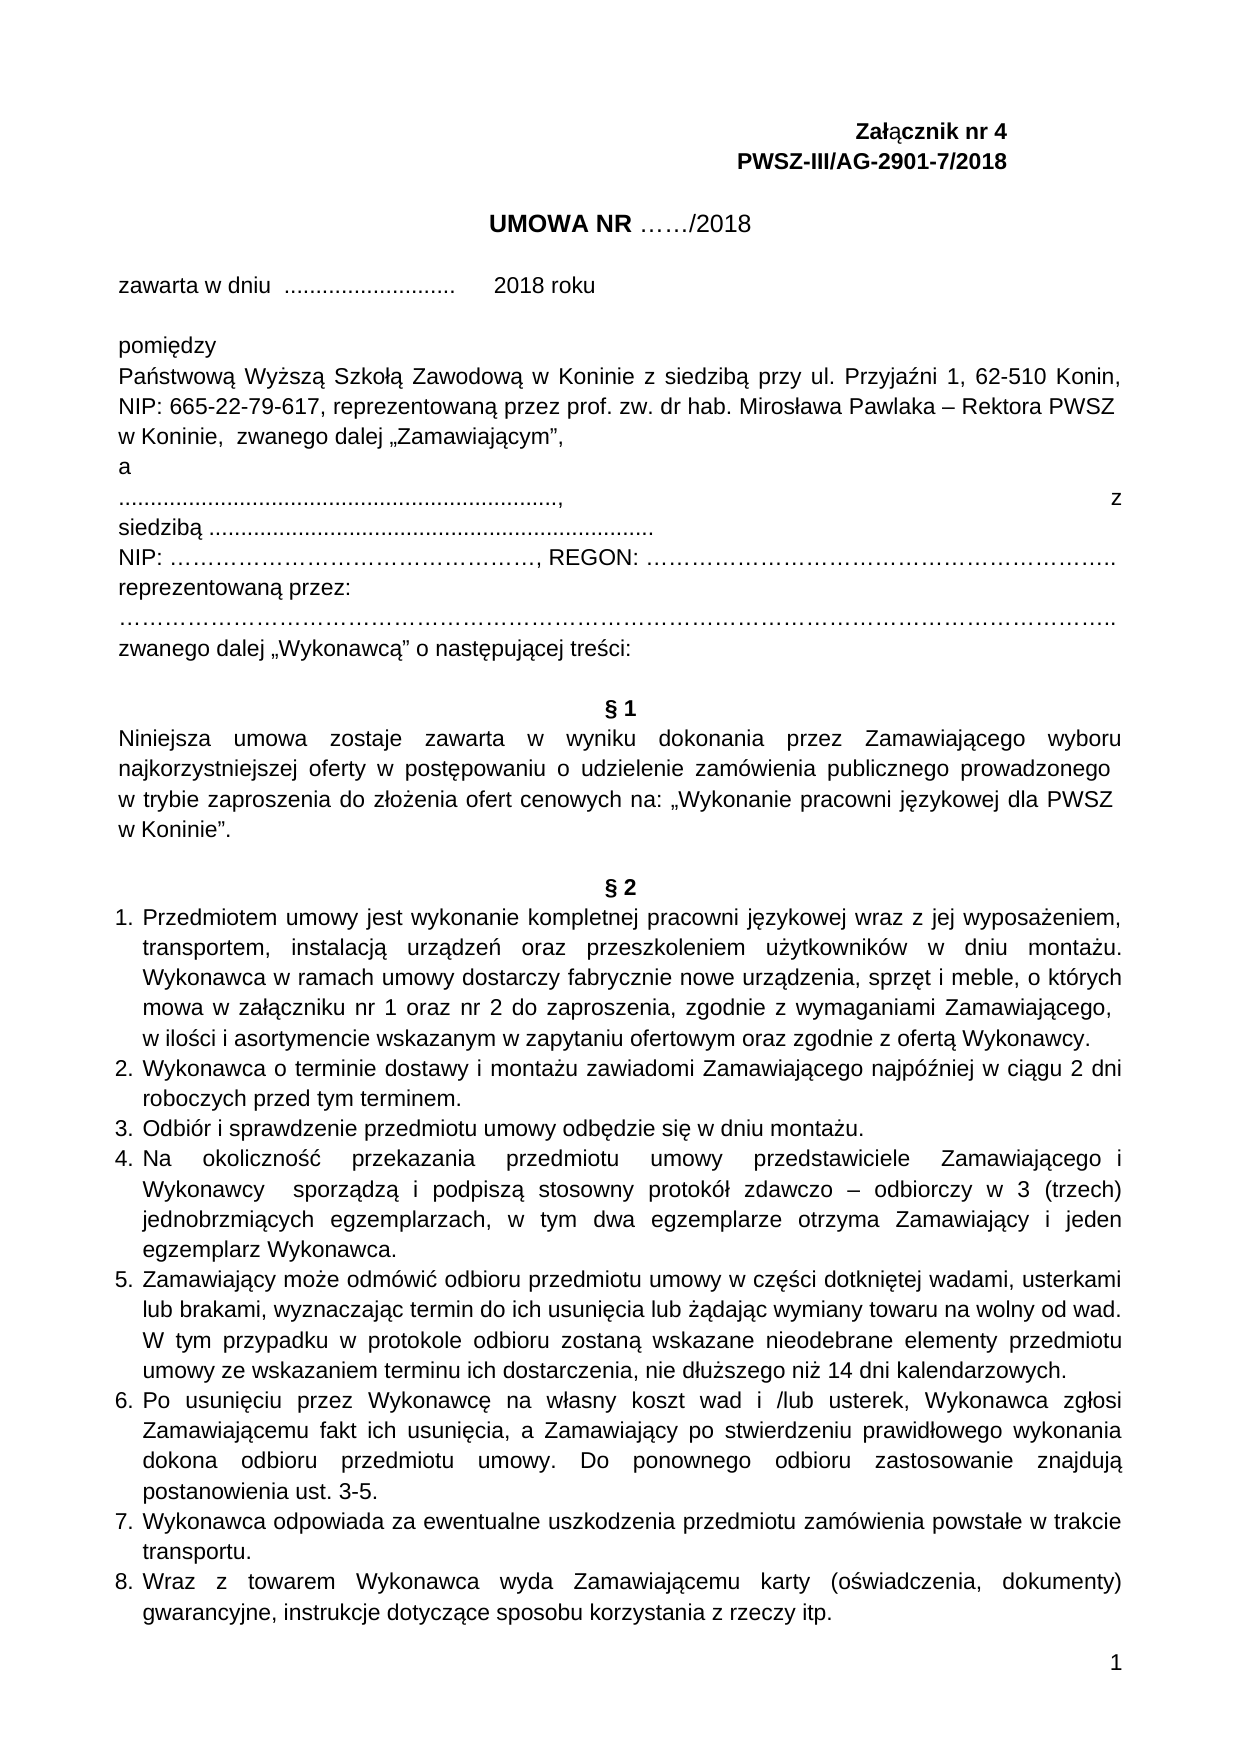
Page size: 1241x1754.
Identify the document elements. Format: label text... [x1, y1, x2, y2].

list Na okoliczność przekazania przedmiotu umowy przedstawiciele Zamawiającego i Wykonawcy sporządzą i podpiszą stosowny protokół zdawczo – odbiorczy w 3 (trzech) jednobrzmiących egzemplarzach, w tym dwa egzemplarze otrzyma Zamawiający i jeden egzemplarz Wykonawca. [114, 1145, 1123, 1262]
text pomiędzy [118, 332, 1123, 359]
list Wraz z towarem Wykonawca wyda Zamawiającemu karty (oświadczenia, dokumenty) gwarancyjne, instrukcje dotyczące sposobu korzystania z rzeczy itp. [114, 1568, 1123, 1625]
text ....................................................................., z siedzibą ...................................................................... [118, 483, 1123, 540]
text PWSZ-III/AG-2901-7/2018 [118, 148, 1007, 175]
subtitle § 1 [118, 695, 1123, 721]
list Przedmiotem umowy jest wykonanie kompletnej pracowni językowej wraz z jej wyposażeniem, transportem, instalacją urządzeń oraz przeszkoleniem użytkowników w dniu montażu. Wykonawca w ramach umowy dostarczy fabrycznie nowe urządzenia, sprzęt i meble, o których mowa w załączniku nr 1 oraz nr 2 do zaproszenia, zgodnie z wymaganiami Zamawiającego, w ilości i asortymencie wskazanym w zapytaniu ofertowym oraz zgodnie z ofertą Wykonawcy. [114, 904, 1123, 1051]
subtitle § 2 [118, 873, 1123, 900]
text UMOWA NR ……/2018 [118, 209, 1122, 237]
list Po usunięciu przez Wykonawcę na własny koszt wad i /lub usterek, Wykonawca zgłosi Zamawiającemu fakt ich usunięcia, a Zamawiający po stwierdzeniu prawidłowego wykonania dokona odbioru przedmiotu umowy. Do ponownego odbioru zastosowanie znajdują postanowienia ust. 3-5. [114, 1387, 1123, 1504]
text NIP: …………………………………………, REGON: …………………………………………………….. [118, 544, 1123, 570]
text Załącznik nr 4 [118, 118, 1007, 144]
text Państwową Wyższą Szkołą Zawodową w Koninie z siedzibą przy ul. Przyjaźni 1, 62-510 Konin, NIP: 665-22-79-617, reprezentowaną przez prof. zw. dr hab. Mirosława Pawlaka – Rektora PWSZ w Koninie, zwanego dalej „Zamawiającym”, [118, 363, 1123, 449]
text zwanego dalej „Wykonawcą” o następującej treści: [118, 634, 1123, 661]
list Odbiór i sprawdzenie przedmiotu umowy odbędzie się w dniu montażu. [114, 1115, 1123, 1141]
text zawarta w dniu ........................... 2018 roku [118, 272, 1123, 298]
text Niniejsza umowa zostaje zawarta w wyniku dokonania przez Zamawiającego wyboru najkorzystniejszej oferty w postępowaniu o udzielenie zamówienia publicznego prowadzonego w trybie zaproszenia do złożenia ofert cenowych na: „Wykonanie pracowni językowej dla PWSZ w Koninie”. [118, 725, 1123, 842]
list Wykonawca odpowiada za ewentualne uszkodzenia przedmiotu zamówienia powstałe w trakcie transportu. [114, 1508, 1123, 1564]
text a [118, 453, 1123, 479]
list Wykonawca o terminie dostawy i montażu zawiadomi Zamawiającego najpóźniej w ciągu 2 dni roboczych przed tym terminem. [114, 1055, 1123, 1111]
list Zamawiający może odmówić odbioru przedmiotu umowy w części dotkniętej wadami, usterkami lub brakami, wyznaczając termin do ich usunięcia lub żądając wymiany towaru na wolny od wad. W tym przypadku w protokole odbioru zostaną wskazane nieodebrane elementy przedmiotu umowy ze wskazaniem terminu ich dostarczenia, nie dłuższego niż 14 dni kalendarzowych. [114, 1266, 1123, 1383]
text ………………………………………………………………………………………………………………….. [118, 604, 1123, 631]
text reprezentowaną przez: [118, 574, 1123, 600]
